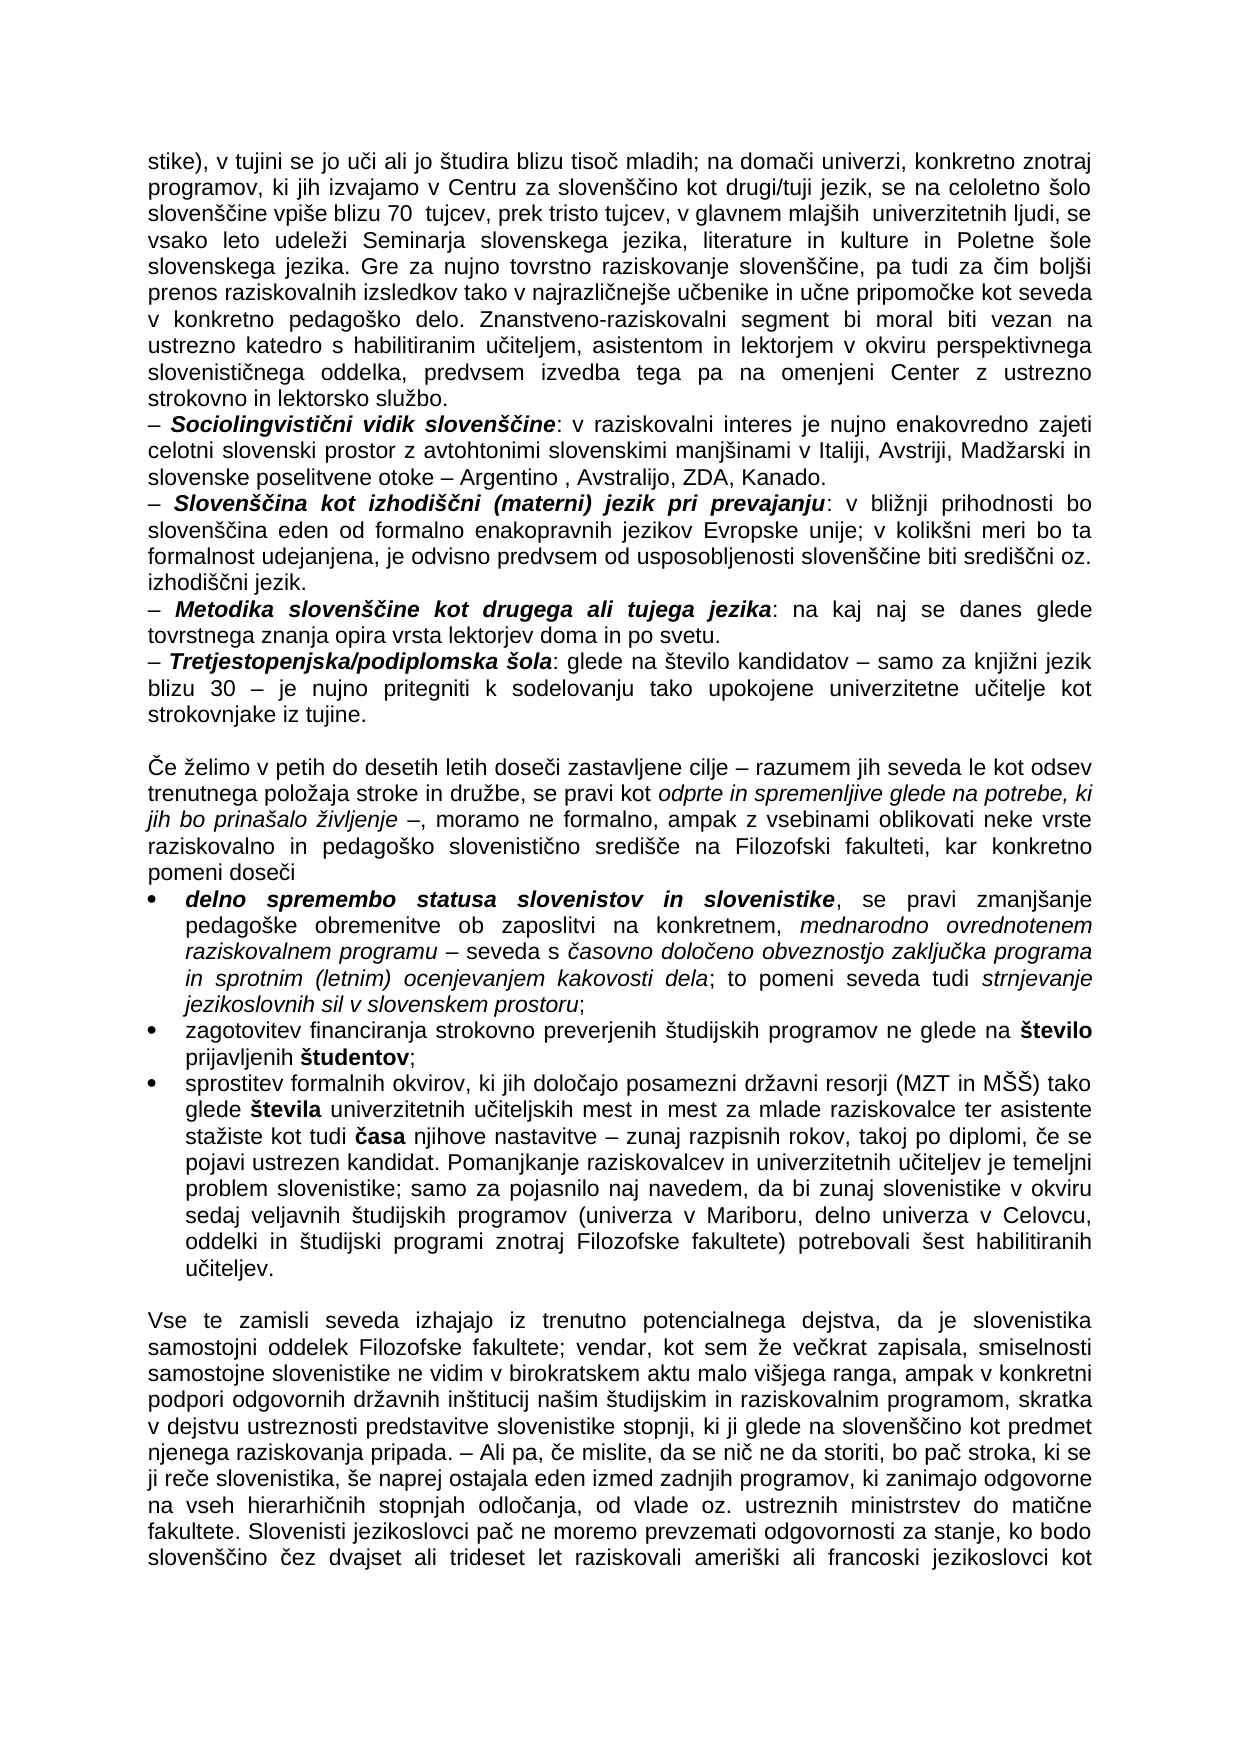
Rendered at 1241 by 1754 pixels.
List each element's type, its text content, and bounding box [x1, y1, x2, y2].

text – Sociolingvistični vidik slovenščine: v raziskovalni interes je nujno enakovredno zajeti celotni slovenski prostor z avtohtonimi slovenskimi manjšinami v Italiji, Avstriji, Madžarski in slovenske poselitvene otoke – Argentino , Avstralijo, ZDA, Kanado. [148, 411, 1093, 490]
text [148, 1307, 1093, 1571]
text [148, 148, 1093, 411]
text Če želimo v petih do desetih letih doseči zastavljene cilje – razumem jih seveda le kot odsev trenutnega položaja stroke in družbe, se pravi kot odprte in spremenljive glede na potrebe, ki jih bo prinašalo življenje –, moramo ne formalno, ampak z vsebinami oblikovati neke vrste raziskovalno in pedagoško slovenistično središče na Filozofski fakulteti, kar konkretno pomeni doseči [148, 754, 1093, 886]
list sprostitev formalnih okvirov, ki jih določajo posamezni državni resorji (MZT in MŠŠ) tako glede števila univerzitetnih učiteljskih mest in mest za mlade raziskovalce ter asistente stažiste kot tudi časa njihove nastavitve – zunaj razpisnih rokov, takoj po diplomi, če se pojavi ustrezen kandidat. Pomanjkanje raziskovalcev in univerzitetnih učiteljev je temeljni problem slovenistike; samo za pojasnilo naj navedem, da bi zunaj slovenistike v okviru sedaj veljavnih študijskih programov (univerza v Mariboru, delno univerza v Celovcu, oddelki in študijski programi znotraj Filozofske fakultete) potrebovali šest habilitiranih učiteljev. [148, 1070, 1093, 1281]
text – Metodika slovenščine kot drugega ali tujega jezika: na kaj naj se danes glede tovrstnega znanja opira vrsta lektorjev doma in po svetu. [148, 596, 1093, 648]
text – Slovenščina kot izhodiščni (materni) jezik pri prevajanju: v bližnji prihodnosti bo slovenščina eden od formalno enakopravnih jezikov Evropske unije; v kolikšni meri bo ta formalnost udejanjena, je odvisno predvsem od usposobljenosti slovenščine biti središčni oz. izhodiščni jezik. [148, 490, 1093, 596]
text – Tretjestopenjska/podiplomska šola: glede na število kandidatov – samo za knjižni jezik blizu 30 – je nujno pritegniti k sodelovanju tako upokojene univerzitetne učitelje kot strokovnjake iz tujine. [148, 648, 1093, 727]
list zagotovitev financiranja strokovno preverjenih študijskih programov ne glede na število prijavljenih študentov; [148, 1017, 1093, 1070]
list delno spremembo statusa slovenistov in slovenistike, se pravi zmanjšanje pedagoške obremenitve ob zaposlitvi na konkretnem, mednarodno ovrednotenem raziskovalnem programu – seveda s časovno določeno obveznostjo zaključka programa in sprotnim (letnim) ocenjevanjem kakovosti dela; to pomeni seveda tudi strnjevanje jezikoslovnih sil v slovenskem prostoru; [148, 886, 1093, 1017]
